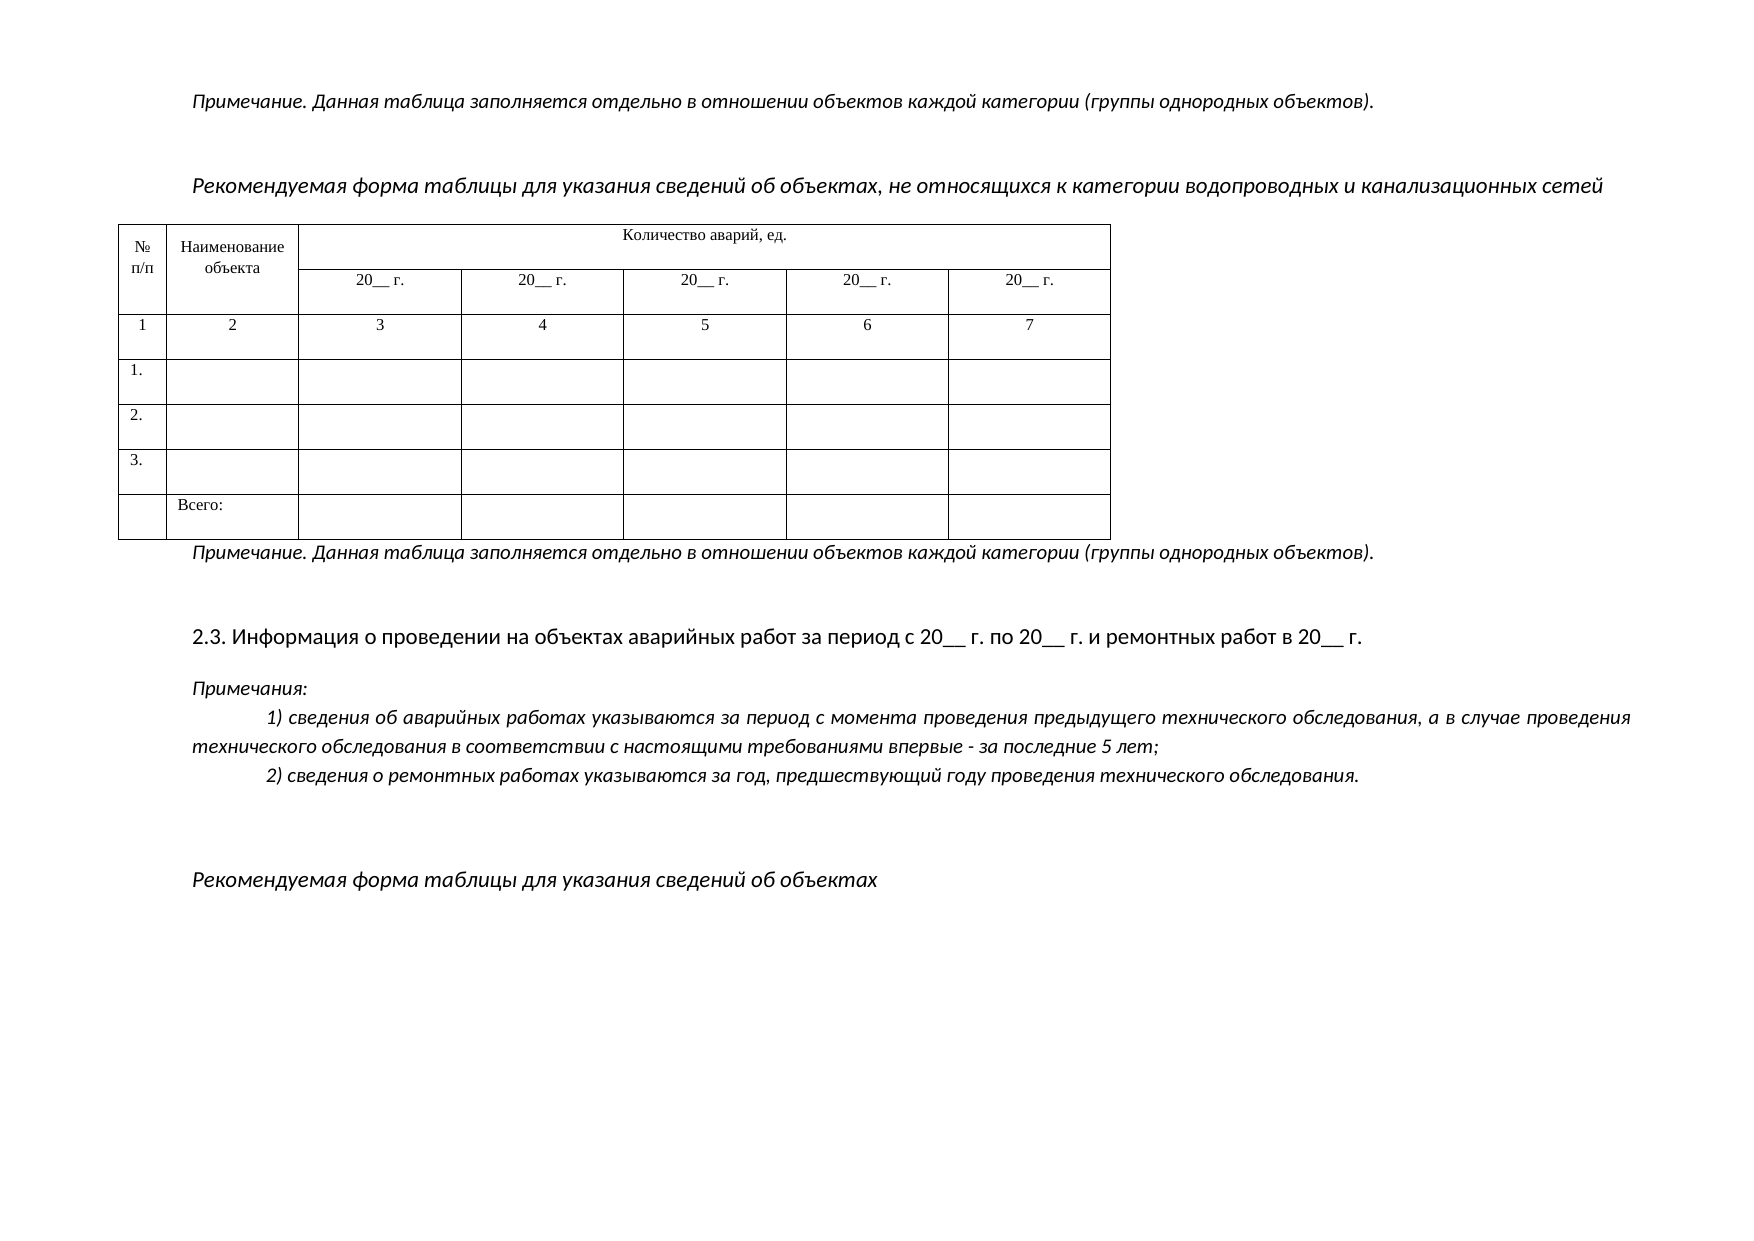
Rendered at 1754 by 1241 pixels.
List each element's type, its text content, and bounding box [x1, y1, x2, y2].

table_cell 3. [119, 450, 166, 493]
table_cell [462, 450, 623, 493]
table_cell [624, 360, 786, 403]
table_cell [299, 495, 461, 538]
text Примечание. Данная таблица заполняется отдельно в отношении объектов каждой категории (группы однородных объектов). [118, 539, 1636, 565]
table_cell [624, 405, 786, 448]
text 2.3. Информация о проведении на объектах аварийных работ за период с 20__ г. по 20__ г. и ремонтных работ в 20__ г. [118, 622, 1636, 650]
table_cell Всего: [167, 495, 298, 538]
table_cell 2. [119, 405, 166, 448]
table_cell 20__ г. [462, 270, 623, 314]
table_cell 6 [787, 315, 948, 358]
table_cell [119, 495, 166, 538]
table_header Количество аварий, ед. [299, 225, 1110, 269]
table_cell [787, 360, 948, 403]
table_cell 1. [119, 360, 166, 403]
table_cell 7 [949, 315, 1110, 358]
table_cell [949, 360, 1110, 403]
table_cell 4 [462, 315, 623, 358]
table_cell [787, 405, 948, 448]
text Рекомендуемая форма таблицы для указания сведений об объектах, не относящихся к категории водопроводных и канализационных сетей [118, 171, 1636, 199]
table_cell 1 [119, 315, 166, 358]
table_cell [167, 450, 298, 493]
table_cell [787, 495, 948, 538]
text 2) сведения о ремонтных работах указываются за год, предшествующий году проведения технического обследования. [192, 762, 1636, 788]
table_cell 20__ г. [949, 270, 1110, 314]
table_cell [299, 450, 461, 493]
table_cell [949, 450, 1110, 493]
table_cell [787, 450, 948, 493]
text Рекомендуемая форма таблицы для указания сведений об объектах [118, 865, 1636, 893]
text 1) сведения об аварийных работах указываются за период с момента проведения предыдущего технического обследования, а в случае проведения технического обследования в соответствии с настоящими требованиями впервые - за последние 5 лет; [192, 704, 1636, 758]
table_cell 20__ г. [624, 270, 786, 314]
text Примечания: [118, 675, 1636, 700]
table_cell [167, 405, 298, 448]
table_cell [949, 405, 1110, 448]
table_cell [462, 495, 623, 538]
table_header Наименование объекта [167, 225, 298, 314]
table_cell 20__ г. [299, 270, 461, 314]
table_cell [299, 405, 461, 448]
table_cell 5 [624, 315, 786, 358]
table_cell [462, 405, 623, 448]
text Примечание. Данная таблица заполняется отдельно в отношении объектов каждой категории (группы однородных объектов). [118, 89, 1636, 114]
table_cell 3 [299, 315, 461, 358]
table_cell 2 [167, 315, 298, 358]
table_cell [624, 450, 786, 493]
table_header № п/п [119, 225, 166, 314]
table_cell [167, 360, 298, 403]
table_cell [949, 495, 1110, 538]
table_cell 20__ г. [787, 270, 948, 314]
table_cell [624, 495, 786, 538]
table_cell [299, 360, 461, 403]
table_cell [462, 360, 623, 403]
